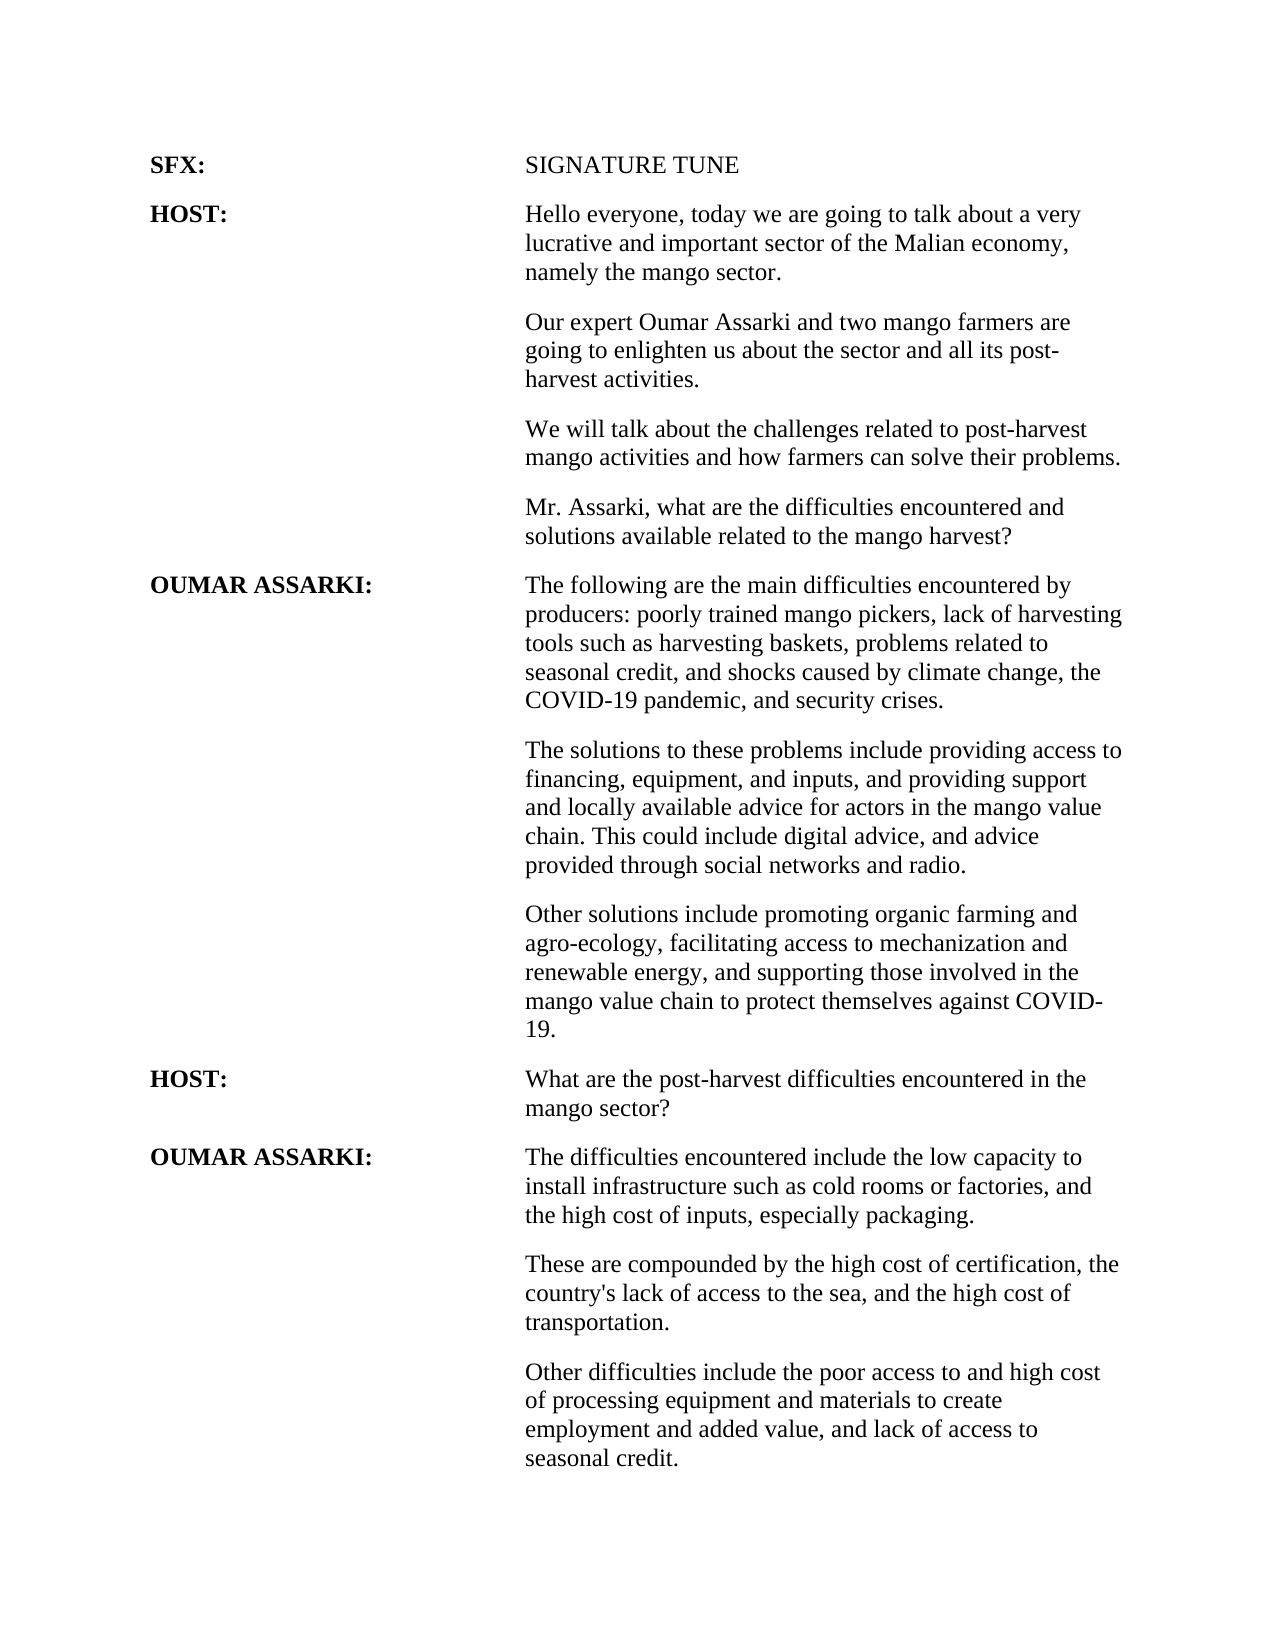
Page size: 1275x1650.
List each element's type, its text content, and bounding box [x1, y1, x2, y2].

text OUMAR ASSARKI: The following are the main difficulties encountered by producers: poorly trained mango pickers, lack of harvesting tools such as harvesting baskets, problems related to seasonal credit, and shocks caused by climate change, the COVID-19 pandemic, and security crises. [150, 570, 1125, 714]
text Other solutions include promoting organic farming and agro-ecology, facilitating access to mechanization and renewable energy, and supporting those involved in the mango value chain to protect themselves against COVID-19. [150, 899, 1125, 1043]
text These are compounded by the high cost of certification, the country's lack of access to the sea, and the high cost of transportation. [150, 1249, 1125, 1336]
text Mr. Assarki, what are the difficulties encountered and solutions available related to the mango harvest? [150, 492, 1125, 549]
text OUMAR ASSARKI: The difficulties encountered include the low capacity to install infrastructure such as cold rooms or factories, and the high cost of inputs, especially packaging. [150, 1142, 1125, 1229]
text Other difficulties include the poor access to and high cost of processing equipment and materials to create employment and added value, and lack of access to seasonal credit. [525, 1357, 1125, 1472]
text HOST: What are the post-harvest difficulties encountered in the mango sector? [150, 1064, 1125, 1122]
text HOST: Hello everyone, today we are going to talk about a very lucrative and important sector of the Malian economy, namely the mango sector. [150, 199, 1125, 286]
text We will talk about the challenges related to post-harvest mango activities and how farmers can solve their problems. [150, 414, 1125, 471]
text The solutions to these problems include providing access to financing, equipment, and inputs, and providing support and locally available advice for actors in the mango value chain. This could include digital advice, and advice provided through social networks and radio. [525, 735, 1125, 879]
text Our expert Oumar Assarki and two mango farmers are going to enlighten us about the sector and all its post-harvest activities. [150, 307, 1125, 393]
text SFX: SIGNATURE TUNE [150, 150, 1125, 179]
